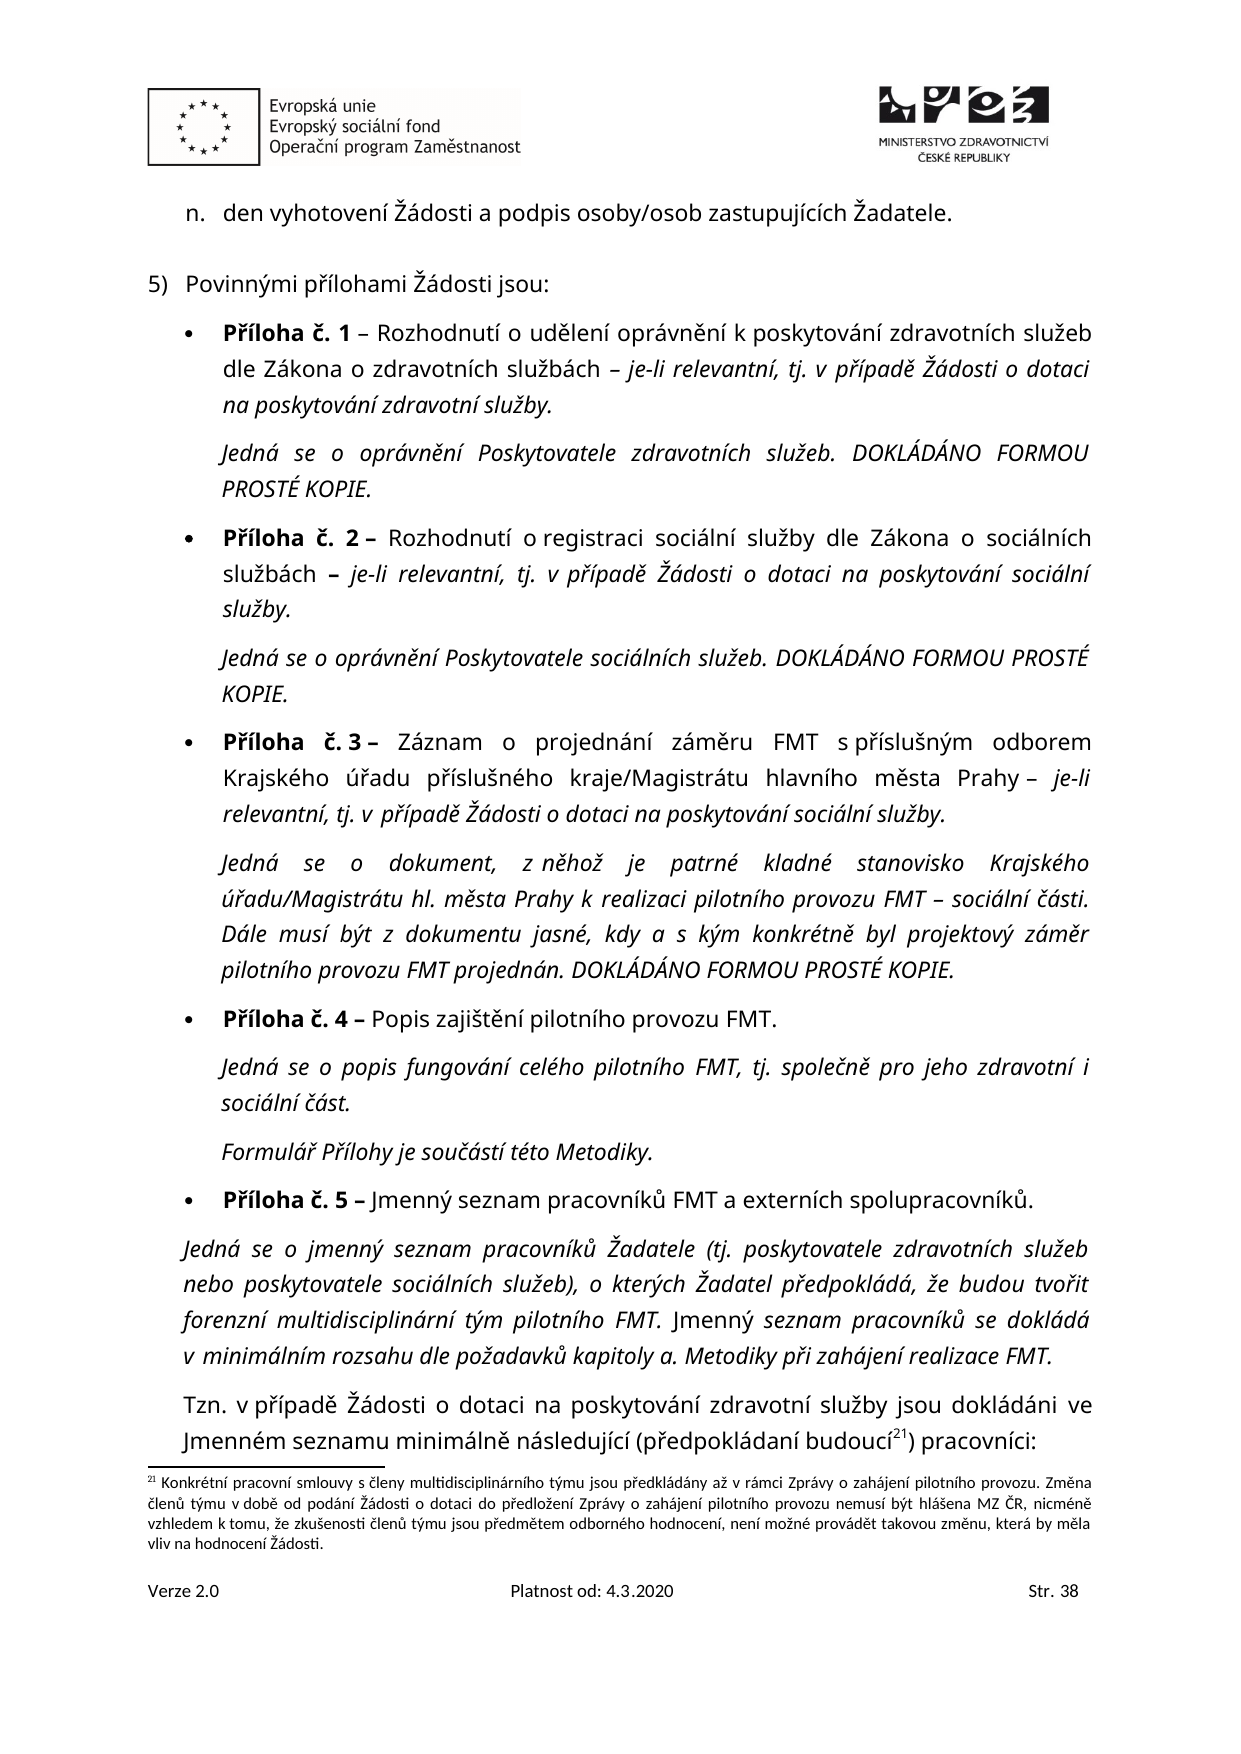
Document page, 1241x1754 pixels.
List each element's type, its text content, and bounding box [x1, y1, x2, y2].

text Formulář Přílohy je součástí této Metodiky. [148, 1136, 1092, 1167]
list Příloha č. 1 – Rozhodnutí o udělení oprávnění k poskytování zdravotních služeb dle Zákona o zdravotních službách – je-li relevantní, tj. v případě Žádosti o dotaci na poskytování zdravotní služby. [185, 317, 1092, 420]
text Jedná se o jmenný seznam pracovníků Žadatele (tj. poskytovatele zdravotních služeb nebo poskytovatele sociálních služeb), o kterých Žadatel předpokládá, že budou tvořit forenzní multidisciplinární tým pilotního FMT. Jmenný seznam pracovníků se dokládá v minimálním rozsahu dle požadavků kapitoly a. Metodiky při zahájení realizace FMT. [183, 1232, 1092, 1372]
list den vyhotovení Žádosti a podpis osoby/osob zastupujících Žadatele. [185, 197, 1092, 228]
text Jedná se o dokument, z něhož je patrné kladné stanovisko Krajského úřadu/Magistrátu hl. města Prahy k realizaci pilotního provozu FMT – sociální části. Dále musí být z dokumentu jasné, kdy a s kým konkrétně byl projektový záměr pilotního provozu FMT projednán. DOKLÁDÁNO FORMOU PROSTÉ KOPIE. [221, 847, 1092, 986]
picture [147, 88, 521, 166]
list Příloha č. 3 – Záznam o projednání záměru FMT s příslušným odborem Krajského úřadu příslušného kraje/Magistrátu hlavního města Prahy – je-li relevantní, tj. v případě Žádosti o dotaci na poskytování sociální služby. [185, 726, 1092, 829]
text Jedná se o oprávnění Poskytovatele zdravotních služeb. DOKLÁDÁNO FORMOU PROSTÉ KOPIE. [221, 437, 1092, 504]
text Jedná se o popis fungování celého pilotního FMT, tj. společně pro jeho zdravotní i sociální část. [221, 1051, 1092, 1118]
list Příloha č. 2 – Rozhodnutí o registraci sociální služby dle Zákona o sociálních službách – je-li relevantní, tj. v případě Žádosti o dotaci na poskytování sociální služby. [185, 522, 1092, 625]
list Příloha č. 5 – Jmenný seznam pracovníků FMT a externích spolupracovníků. [185, 1184, 1092, 1215]
text Tzn. v případě Žádosti o dotaci na poskytování zdravotní služby jsou dokládáni ve Jmenném seznamu minimálně následující (předpokládaní budoucí) pracovníci: [183, 1389, 1092, 1456]
picture [853, 73, 1079, 166]
text Jedná se o oprávnění Poskytovatele sociálních služeb. DOKLÁDÁNO FORMOU PROSTÉ KOPIE. [221, 642, 1092, 709]
list Příloha č. 4 – Popis zajištění pilotního provozu FMT. [185, 1003, 1092, 1034]
list Povinnými přílohami Žádosti jsou: [148, 268, 1092, 300]
